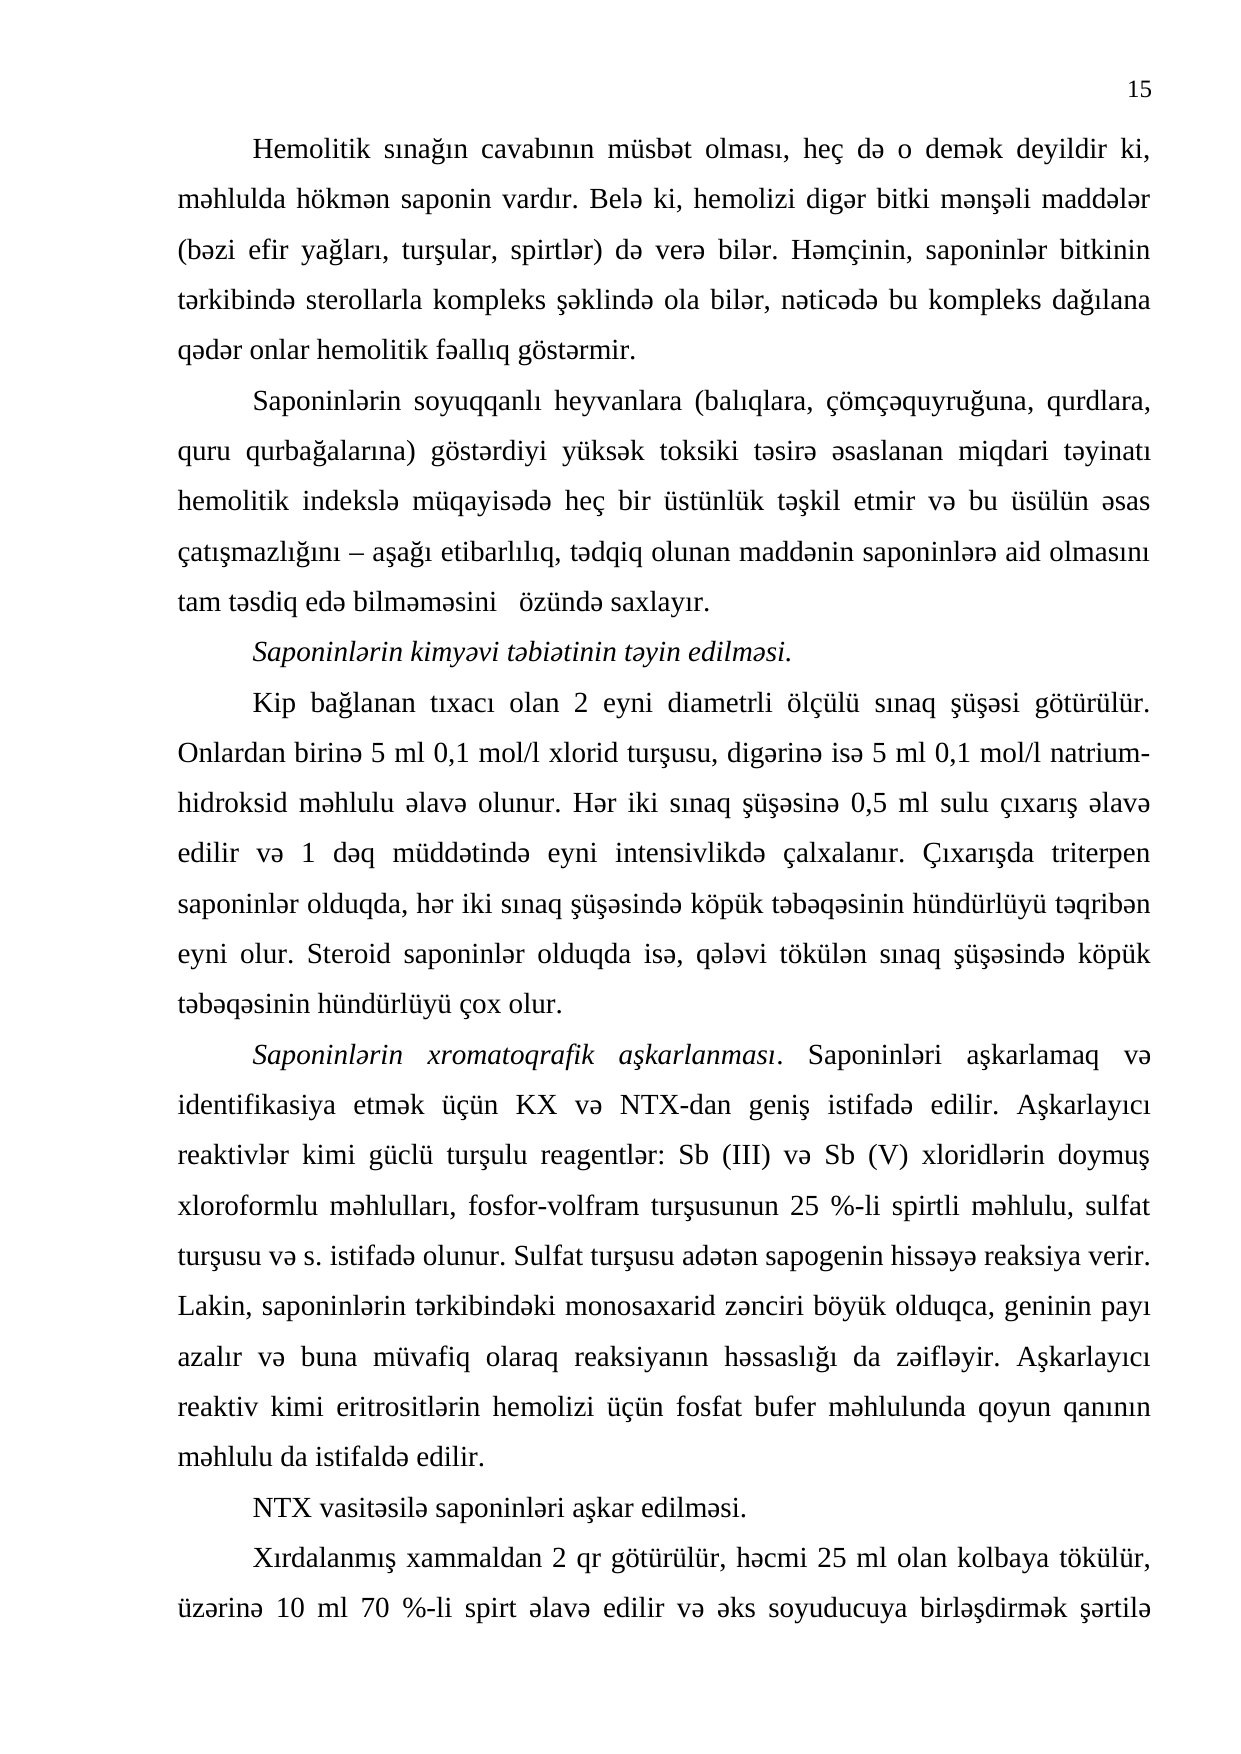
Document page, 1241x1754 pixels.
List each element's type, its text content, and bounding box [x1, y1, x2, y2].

text Hemolitik sınağın cavabının müsbət olması, heç də o demək deyildir ki, məhlulda hökmən saponin vardır. Belə ki, hemolizi digər bitki mənşəli maddələr (bəzi efir yağları, turşular, spirtlər) də verə bilər. Həmçinin, saponinlər bitkinin tərkibində sterollarla kompleks şəklində ola bilər, nəticədə bu kompleks dağılana qədər onlar hemolitik fəallıq göstərmir. [177, 131, 1152, 366]
text Saponinlərin kimyəvi təbiətinin təyin edilməsi. [177, 634, 1152, 668]
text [177, 1540, 1152, 1624]
text Saponinlərin soyuqqanlı heyvanlara (balıqlara, çömçəquyruğuna, qurdlara, quru qurbağalarına) göstərdiyi yüksək toksiki təsirə əsaslanan miqdari təyinatı hemolitik indekslə müqayisədə heç bir üstünlük təşkil etmir və bu üsülün əsas çatışmazlığını – aşağı etibarlılıq, tədqiq olunan maddənin saponinlərə aid olmasını tam təsdiq edə bilməməsini özündə saxlayır. [177, 383, 1152, 618]
text Kip bağlanan tıxacı olan 2 eyni diametrli ölçülü sınaq şüşəsi götürülür. Onlardan birinə 5 ml 0,1 mol/l xlorid turşusu, digərinə isə 5 ml 0,1 mol/l natrium-hidroksid məhlulu əlavə olunur. Hər iki sınaq şüşəsinə 0,5 ml sulu çıxarış əlavə edilir və 1 dəq müddətində eyni intensivlikdə çalxalanır. Çıxarışda triterpen saponinlər olduqda, hər iki sınaq şüşəsində köpük təbəqəsinin hündürlüyü təqribən eyni olur. Steroid saponinlər olduqda isə, qələvi tökülən sınaq şüşəsində köpük təbəqəsinin hündürlüyü çox olur. [177, 685, 1152, 1020]
text Saponinlərin xromatoqrafik aşkarlanması. Saponinləri aşkarlamaq və identifikasiya etmək üçün KX və NTX-dan geniş istifadə edilir. Aşkarlayıcı reaktivlər kimi güclü turşulu reagentlər: Sb (III) və Sb (V) xloridlərin doymuş xloroformlu məhlulları, fosfor-volfram turşusunun 25 %-li spirtli məhlulu, sulfat turşusu və s. istifadə olunur. Sulfat turşusu adətən sapogenin hissəyə reaksiya verir. Lakin, saponinlərin tərkibindəki monosaxarid zənciri böyük olduqca, geninin payı azalır və buna müvafiq olaraq reaksiyanın həssaslığı da zəifləyir. Aşkarlayıcı reaktiv kimi eritrositlərin hemolizi üçün fosfat bufer məhlulunda qoyun qanının məhlulu da istifaldə edilir. [177, 1037, 1152, 1473]
text NTX vasitəsilə saponinləri aşkar edilməsi. [177, 1490, 1152, 1523]
